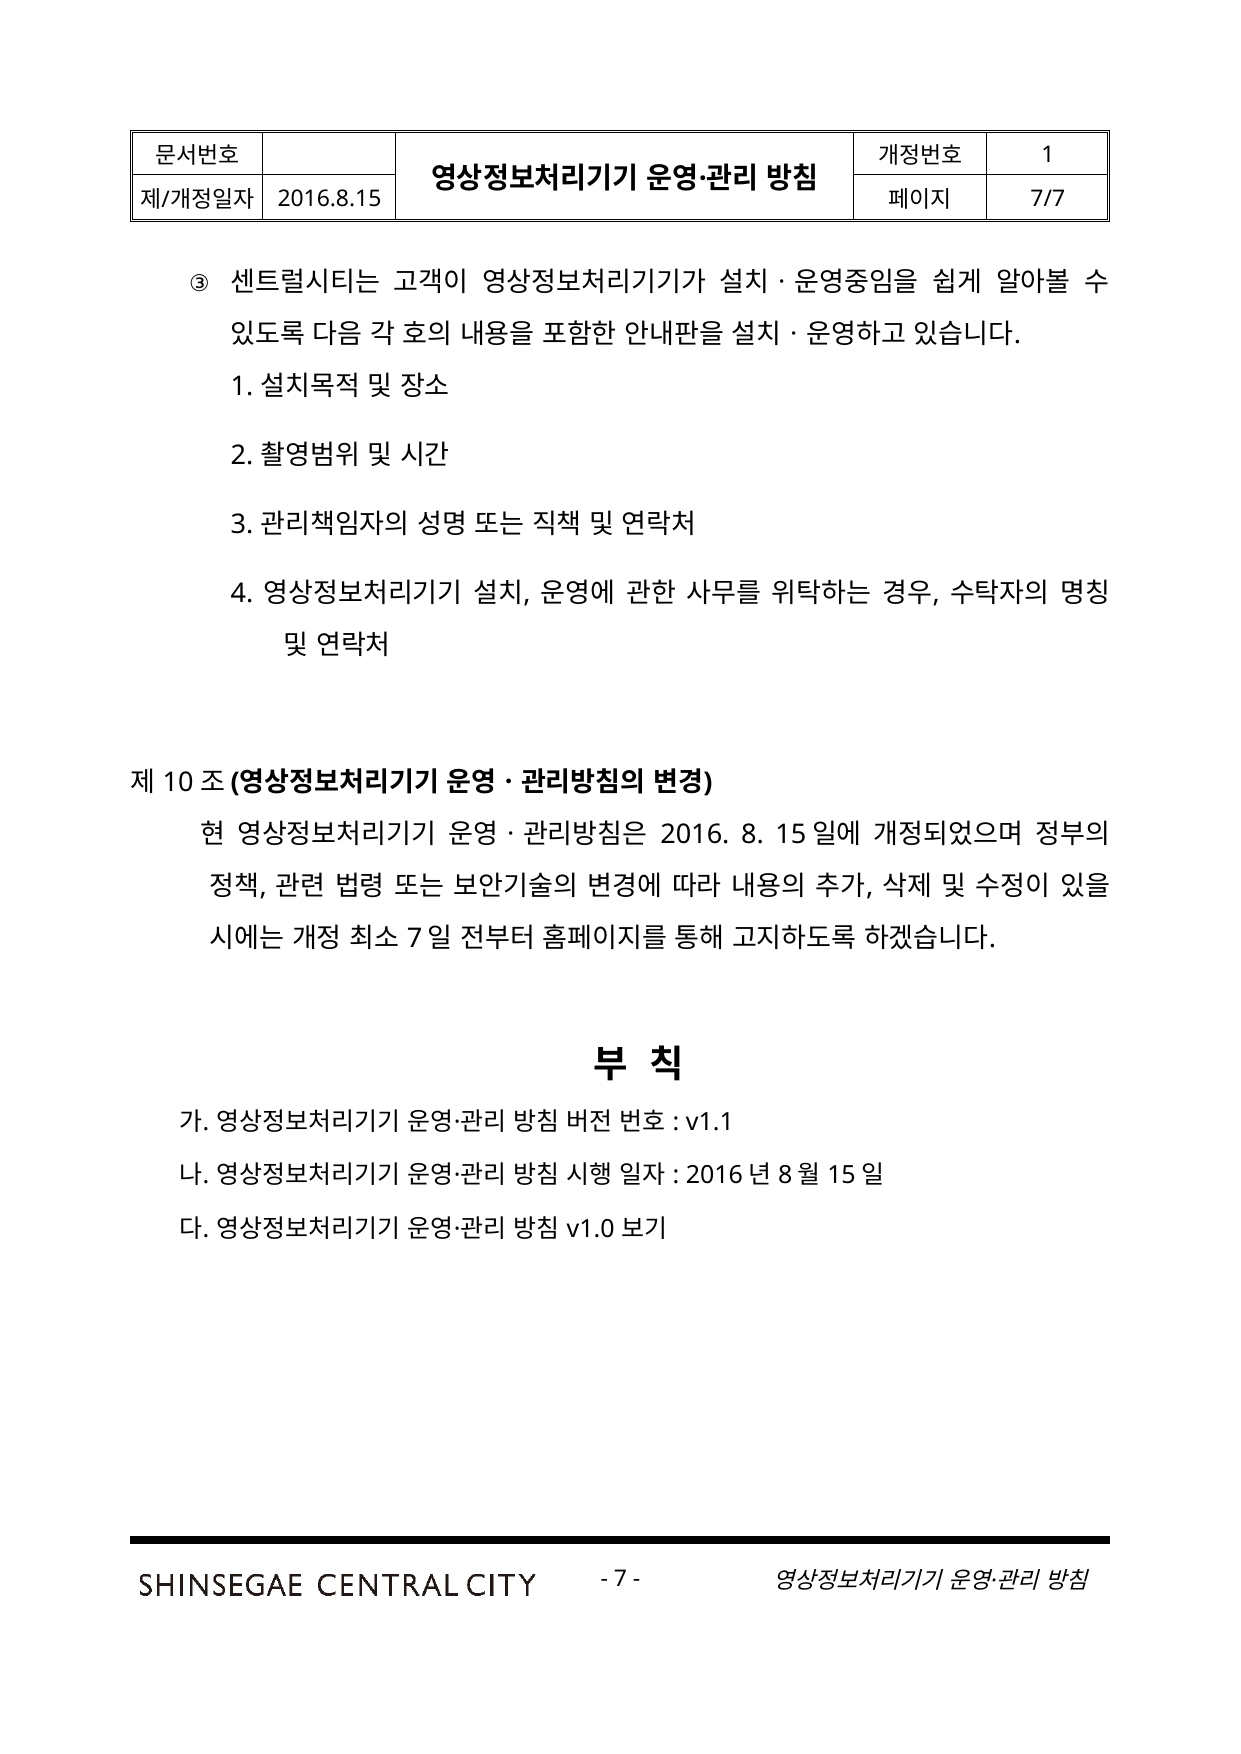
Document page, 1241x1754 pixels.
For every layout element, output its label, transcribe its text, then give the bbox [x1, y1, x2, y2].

list 영상정보처리기기 운영·관리 방침 시행 일자 : 2016년 8월 15일 [179, 1151, 1098, 1192]
list (영상정보처리기기 운영ㆍ관리방침의 변경) [130, 750, 1110, 802]
list 4. 영상정보처리기기 설치, 운영에 관한 사무를 위탁하는 경우, 수탁자의 명칭 및 연락처 [230, 560, 1110, 664]
list 1. 설치목적 및 장소 [230, 354, 1110, 406]
list 센트럴시티는 고객이 영상정보처리기기가 설치ㆍ운영중임을 쉽게 알아볼 수 있도록 다음 각 호의 내용을 포함한 안내판을 설치ㆍ운영하고 있습니다. [189, 250, 1110, 354]
picture [140, 1566, 536, 1602]
text 현 영상정보처리기기 운영ㆍ관리방침은 2016. 8. 15일에 개정되었으며 정부의 정책, 관련 법령 또는 보안기술의 변경에 따라 내용의 추가, 삭제 및 수정이 있을 시에는 개정 최소 7일 전부터 홈페이지를 통해 고지하도록 하겠습니다. [130, 802, 1110, 958]
list 부 칙 [179, 1044, 1098, 1085]
list 3. 관리책임자의 성명 또는 직책 및 연락처 [230, 492, 1110, 544]
list 2. 촬영범위 및 시간 [230, 423, 1110, 475]
list 영상정보처리기기 운영·관리 방침 버전 번호 : v1.1 [179, 1097, 1098, 1139]
list 영상정보처리기기 운영·관리 방침 v1.0 보기 [179, 1204, 1098, 1246]
